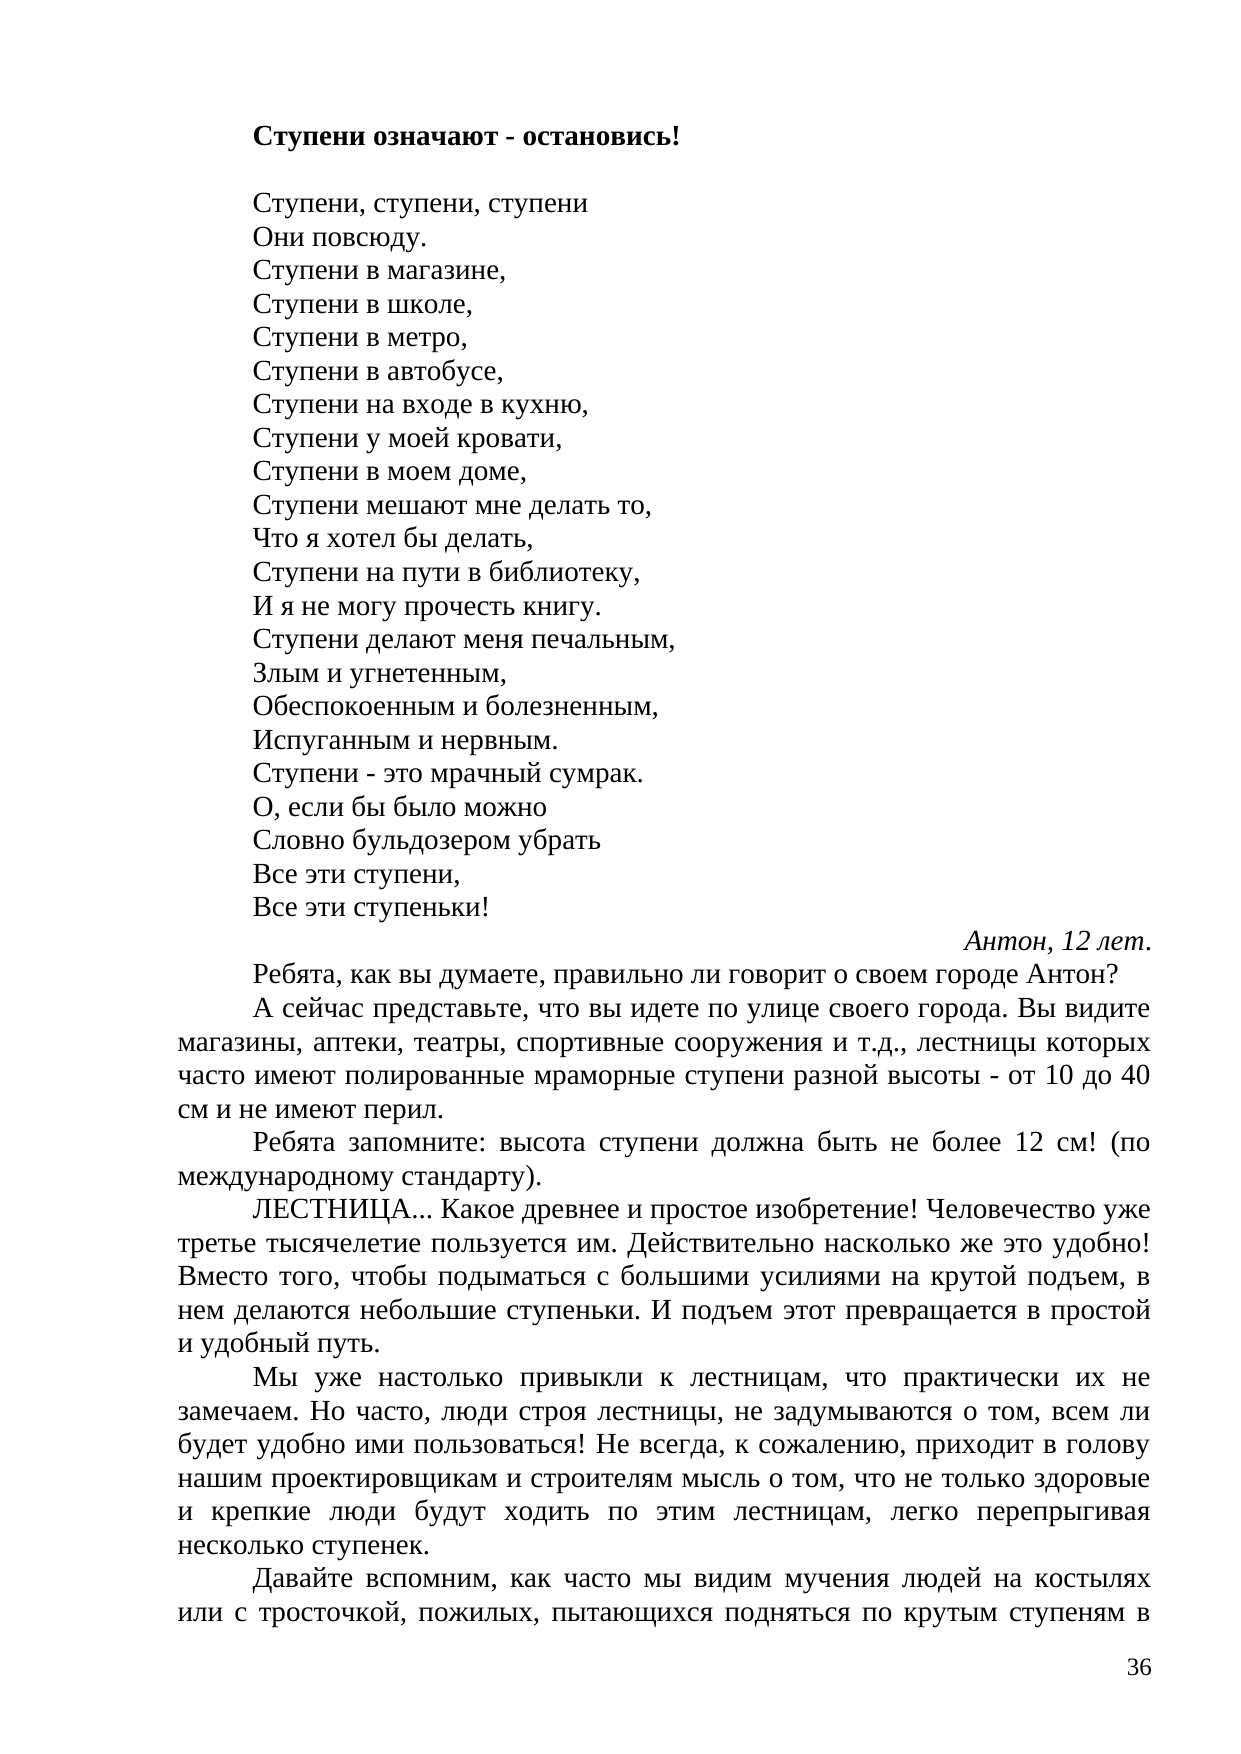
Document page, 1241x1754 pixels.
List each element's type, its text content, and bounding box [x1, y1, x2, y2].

text Ступени - это мрачный сумрак. [177, 755, 1152, 789]
text Мы уже настолько привыкли к лестницам, что практически их не замечаем. Но часто, люди строя лестницы, не задумываются о том, всем ли будет удобно ими пользоваться! Не всегда, к сожалению, приходит в голову нашим проектировщикам и строителям мысль о том, что не только здоровые и крепкие люди будут ходить по этим лестницам, легко перепрыгивая несколько ступенек. [177, 1359, 1152, 1560]
text Ступени, ступени, ступени [177, 185, 1152, 219]
text Словно бульдозером убрать [177, 822, 1152, 856]
text Что я хотел бы делать, [177, 521, 1152, 554]
text Ступени в магазине, [177, 252, 1152, 286]
text А сейчас представьте, что вы идете по улице своего города. Вы видите магазины, аптеки, театры, спортивные сооружения и т.д., лестницы которых часто имеют полированные мраморные ступени разной высоты - от 10 до 40 см и не имеют перил. [177, 990, 1152, 1124]
text Злым и угнетенным, [177, 655, 1152, 688]
text Испуганным и нервным. [177, 722, 1152, 755]
text О, если бы было можно [177, 789, 1152, 822]
text Ребята, как вы думаете, правильно ли говорит о своем городе Антон? [177, 957, 1152, 990]
text Ступени мешают мне делать то, [177, 487, 1152, 521]
text Ступени на входе в кухню, [177, 386, 1152, 420]
text Все эти ступеньки! [177, 889, 1152, 923]
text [177, 1560, 1152, 1627]
text Все эти ступени, [177, 856, 1152, 889]
text И я не могу прочесть книгу. [177, 588, 1152, 621]
text Они повсюду. [177, 219, 1152, 252]
text Ступени означают - остановись! [177, 118, 1152, 152]
text Ступени на пути в библиотеку, [177, 554, 1152, 588]
text Ступени в автобусе, [177, 353, 1152, 386]
text Ступени в моем доме, [177, 453, 1152, 487]
text Антон, 12 лет. [177, 923, 1152, 957]
text Обеспокоенным и болезненным, [177, 688, 1152, 722]
text Ступени в школе, [177, 286, 1152, 319]
text Ступени у моей кровати, [177, 420, 1152, 453]
text Ребята запомните: высота ступени должна быть не более 12 см! (по международному стандарту). [177, 1124, 1152, 1191]
text ЛЕСТНИЦА... Какое древнее и простое изобретение! Человечество уже третье тысячелетие пользуется им. Действительно насколько же это удобно! Вместо того, чтобы подыматься с большими усилиями на крутой подъем, в нем делаются небольшие ступеньки. И подъем этот превращается в простой и удобный путь. [177, 1191, 1152, 1359]
text Ступени в метро, [177, 319, 1152, 353]
text Ступени делают меня печальным, [177, 621, 1152, 655]
